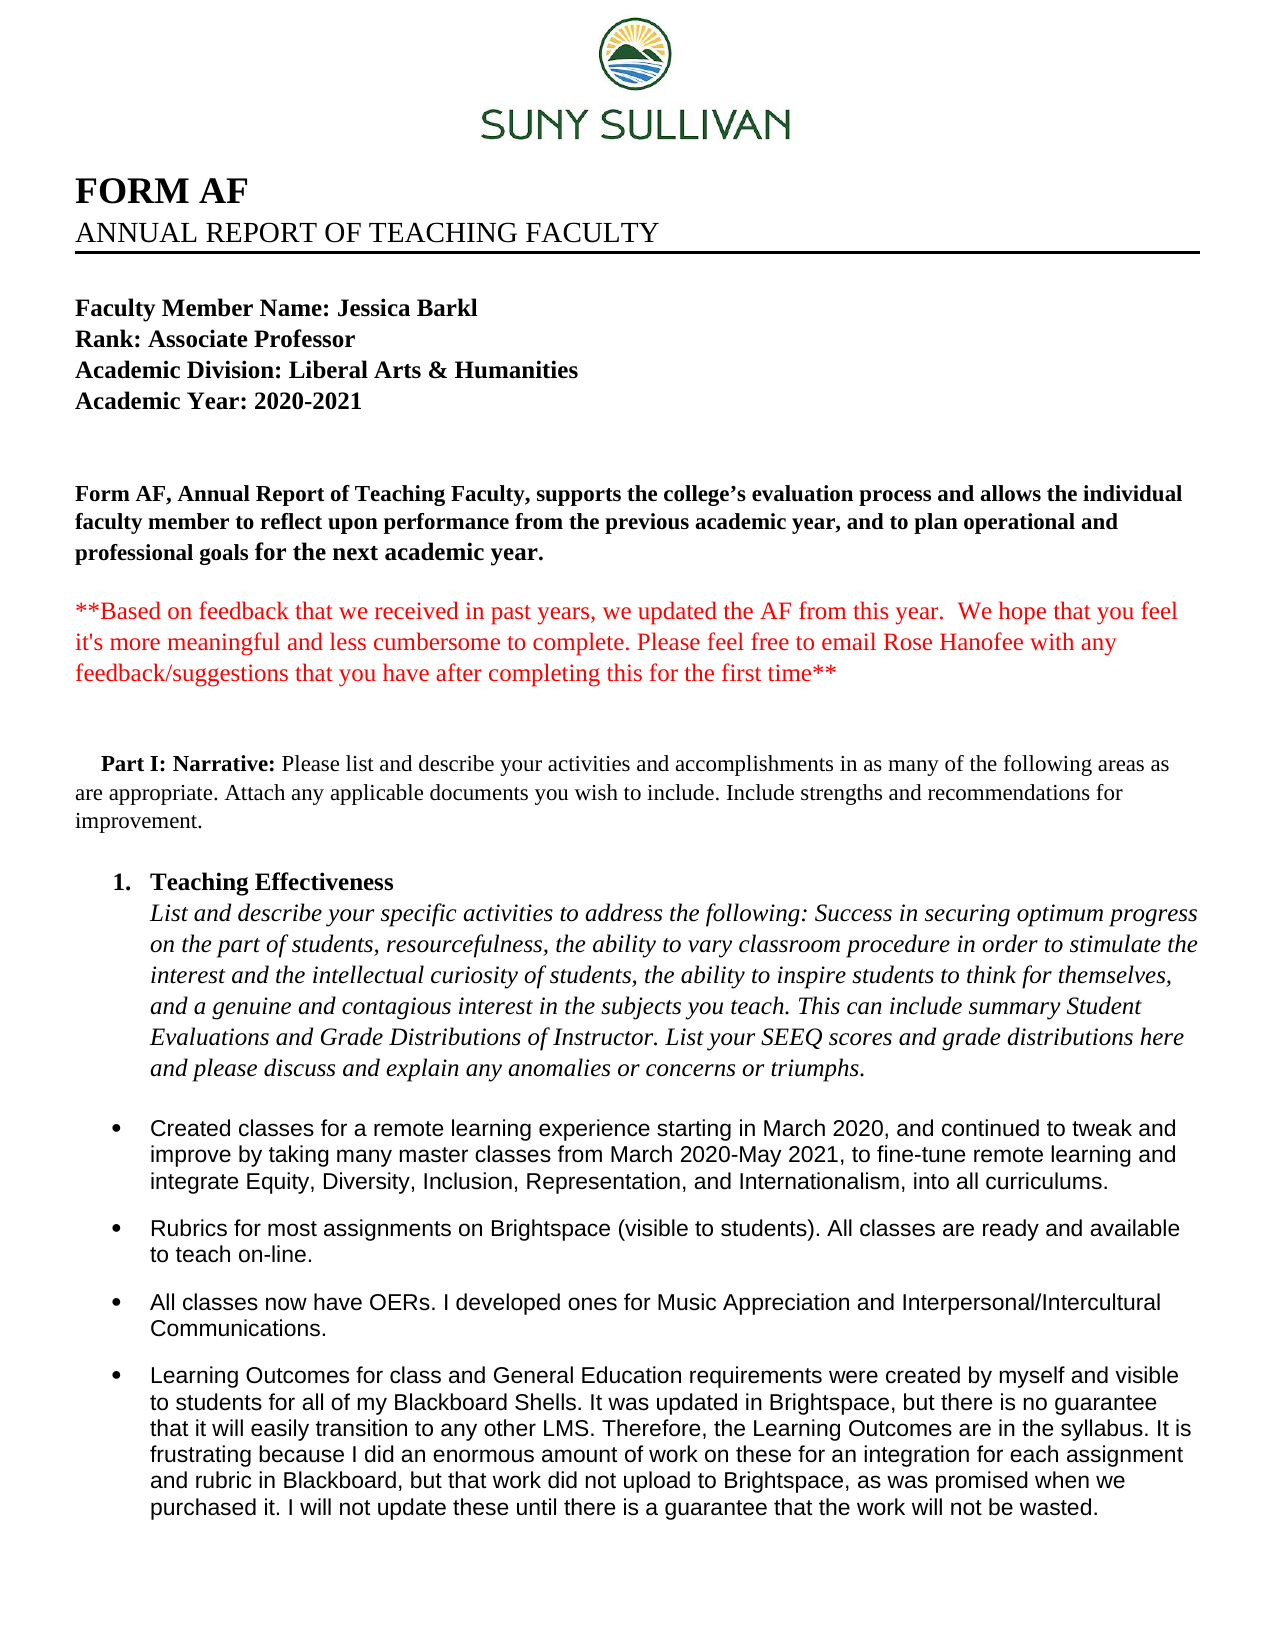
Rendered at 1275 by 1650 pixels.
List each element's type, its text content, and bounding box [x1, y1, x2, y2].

text Form AF, Annual Report of Teaching Faculty, supports the college’s evaluation process and allows the individual faculty member to reflect upon performance from the previous academic year, and to plan operational and professional goals for the next academic year. [75, 479, 1200, 565]
list All classes now have OERs. I developed ones for Music Appreciation and Interpersonal/Intercultural Communications. [112, 1288, 1200, 1341]
list Learning Outcomes for class and General Education requirements were created by myself and visible to students for all of my Blackboard Shells. It was updated in Brightspace, but there is no guarantee that it will easily transition to any other LMS. Therefore, the Learning Outcomes are in the syllabus. It is frustrating because I did an enormous amount of work on these for an integration for each assignment and rubric in Blackboard, but that work did not upload to Brightspace, as was promised when we purchased it. I will not update these until there is a guarantee that the work will not be wasted. [112, 1362, 1200, 1520]
text Academic Division: Liberal Arts & Humanities [75, 355, 1200, 384]
text Rank: Associate Professor [75, 324, 1200, 353]
text FORM AF [75, 169, 1200, 212]
text ANNUAL REPORT OF TEACHING FACULTY [75, 216, 1200, 251]
text Academic Year: 2020-2021 [75, 386, 1200, 415]
text **Based on feedback that we received in past years, we updated the AF from this year. We hope that you feel it's more meaningful and less cumbersome to complete. Please feel free to email Rose Hanofee with any feedback/suggestions that you have after completing this for the first time** [75, 596, 1200, 687]
list Teaching Effectiveness [112, 867, 1200, 896]
picture [478, 15, 797, 141]
text Part I: Narrative: Please list and describe your activities and accomplishments in as many of the following areas as are appropriate. Attach any applicable documents you wish to include. Include strengths and recommendations for improvement. [75, 749, 1200, 834]
list Created classes for a remote learning experience starting in March 2020, and continued to tweak and improve by taking many master classes from March 2020-May 2021, to fine-tune remote learning and integrate Equity, Diversity, Inclusion, Representation, and Internationalism, into all curriculums. [112, 1115, 1200, 1194]
list Rubrics for most assignments on Brightspace (visible to students). All classes are ready and available to teach on-line. [112, 1215, 1200, 1268]
text Faculty Member Name: Jessica Barkl [75, 293, 1200, 322]
text List and describe your specific activities to address the following: Success in securing optimum progress on the part of students, resourcefulness, the ability to vary classroom procedure in order to stimulate the interest and the intellectual curiosity of students, the ability to inspire students to think for themselves, and a genuine and contagious interest in the subjects you teach. This can include summary Student Evaluations and Grade Distributions of Instructor. List your SEEQ scores and grade distributions here and please discuss and explain any anomalies or concerns or triumphs. [150, 898, 1200, 1082]
